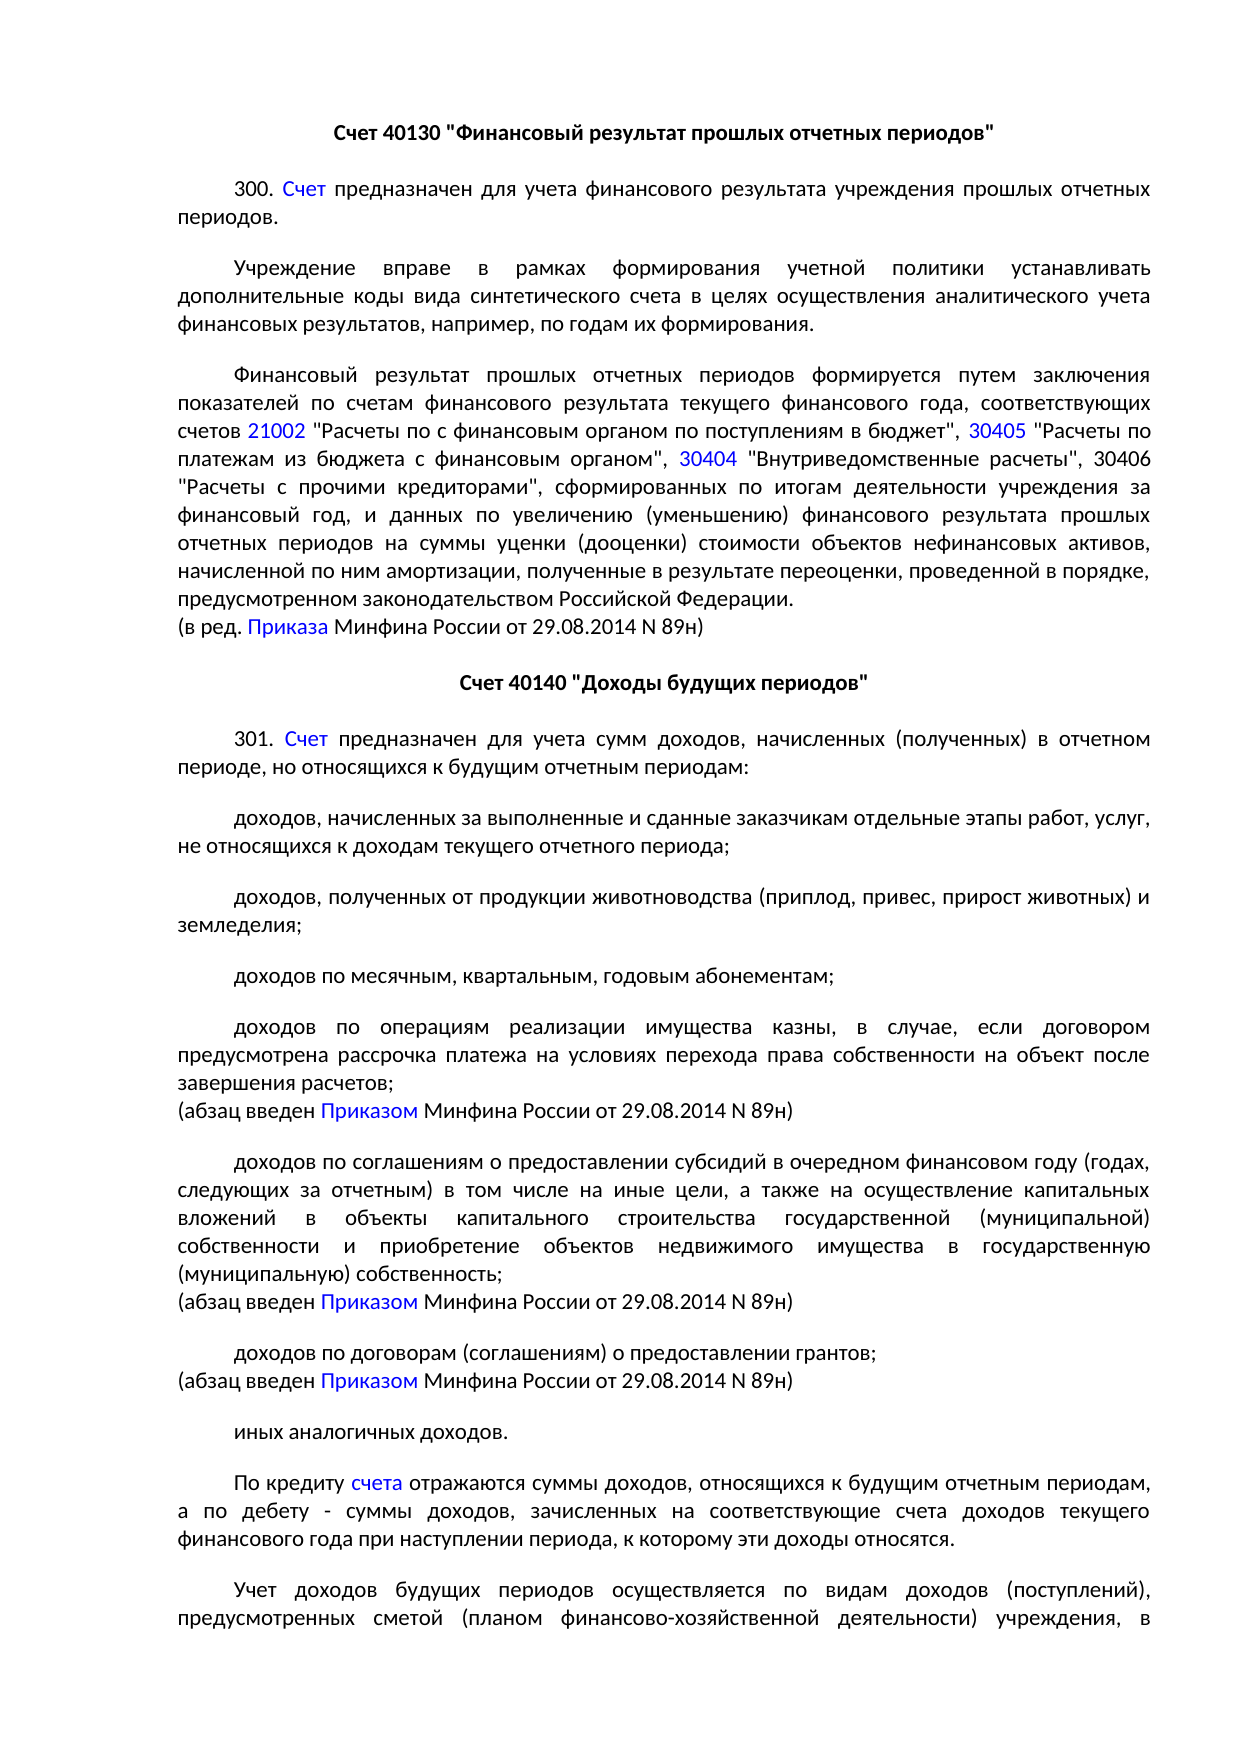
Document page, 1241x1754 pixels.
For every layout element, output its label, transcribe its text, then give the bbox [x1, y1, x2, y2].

title Счет 40130 "Финансовый результат прошлых отчетных периодов" [177, 118, 1152, 146]
text Учреждение вправе в рамках формирования учетной политики устанавливать дополнительные коды вида синтетического счета в целях осуществления аналитического учета финансовых результатов, например, по годам их формирования. [177, 253, 1152, 337]
text 301. Счет предназначен для учета сумм доходов, начисленных (полученных) в отчетном периоде, но относящихся к будущим отчетным периодам: [177, 724, 1152, 780]
text доходов по месячным, квартальным, годовым абонементам; [177, 961, 1152, 989]
text доходов по договорам (соглашениям) о предоставлении грантов; [177, 1338, 1152, 1366]
text доходов, начисленных за выполненные и сданные заказчикам отдельные этапы работ, услуг, не относящихся к доходам текущего отчетного периода; [177, 803, 1152, 859]
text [177, 1575, 1152, 1631]
text иных аналогичных доходов. [177, 1417, 1152, 1445]
text (абзац введен Приказом Минфина России от 29.08.2014 N 89н) [177, 1287, 1152, 1315]
text По кредиту счета отражаются суммы доходов, относящихся к будущим отчетным периодам, а по дебету - суммы доходов, зачисленных на соответствующие счета доходов текущего финансового года при наступлении периода, к которому эти доходы относятся. [177, 1468, 1152, 1552]
text Финансовый результат прошлых отчетных периодов формируется путем заключения показателей по счетам финансового результата текущего финансового года, соответствующих счетов 21002 "Расчеты по с финансовым органом по поступлениям в бюджет", 30405 "Расчеты по платежам из бюджета с финансовым органом", 30404 "Внутриведомственные расчеты", 30406 "Расчеты с прочими кредиторами", сформированных по итогам деятельности учреждения за финансовый год, и данных по увеличению (уменьшению) финансового результата прошлых отчетных периодов на суммы уценки (дооценки) стоимости объектов нефинансовых активов, начисленной по ним амортизации, полученные в результате переоценки, проведенной в порядке, предусмотренном законодательством Российской Федерации. [177, 360, 1152, 612]
text доходов, полученных от продукции животноводства (приплод, привес, прирост животных) и земледелия; [177, 882, 1152, 938]
title Счет 40140 "Доходы будущих периодов" [177, 668, 1152, 696]
text доходов по операциям реализации имущества казны, в случае, если договором предусмотрена рассрочка платежа на условиях перехода права собственности на объект после завершения расчетов; [177, 1012, 1152, 1096]
text 300. Счет предназначен для учета финансового результата учреждения прошлых отчетных периодов. [177, 174, 1152, 230]
text доходов по соглашениям о предоставлении субсидий в очередном финансовом году (годах, следующих за отчетным) в том числе на иные цели, а также на осуществление капитальных вложений в объекты капитального строительства государственной (муниципальной) собственности и приобретение объектов недвижимого имущества в государственную (муниципальную) собственность; [177, 1147, 1152, 1287]
text (в ред. Приказа Минфина России от 29.08.2014 N 89н) [177, 612, 1152, 640]
text (абзац введен Приказом Минфина России от 29.08.2014 N 89н) [177, 1366, 1152, 1394]
text (абзац введен Приказом Минфина России от 29.08.2014 N 89н) [177, 1096, 1152, 1124]
